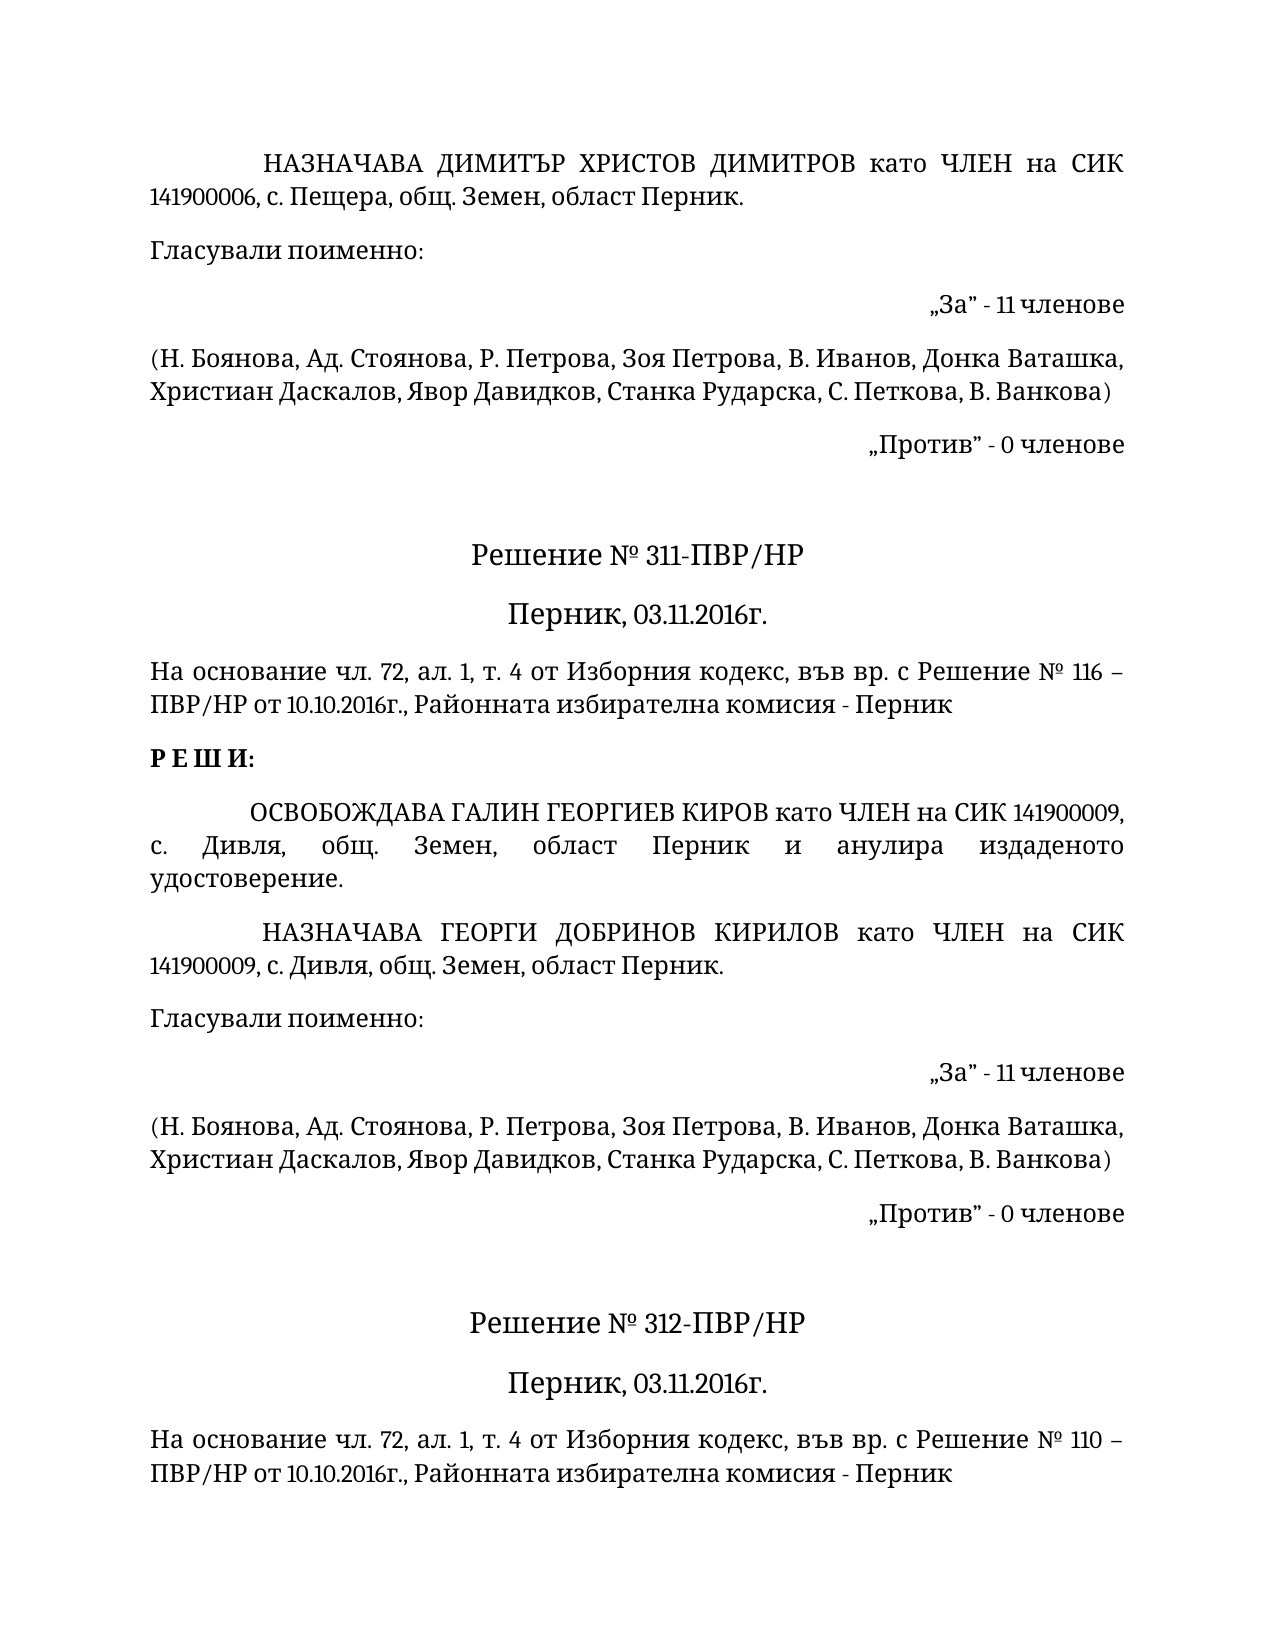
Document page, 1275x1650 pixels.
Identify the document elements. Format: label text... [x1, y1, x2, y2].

text Решение № 312-ПВР/НР [150, 1308, 1125, 1341]
text „Против” - 0 членове [150, 431, 1125, 460]
text НАЗНАЧАВА ГЕОРГИ ДОБРИНОВ КИРИЛОВ като ЧЛЕН на СИК 141900009, с. Дивля, общ. Земен, област Перник. [150, 918, 1125, 980]
text ОСВОБОЖДАВА ГАЛИН ГЕОРГИЕВ КИРОВ като ЧЛЕН на СИК 141900009, с. Дивля, общ. Земен, област Перник и анулира издаденото удостоверение. [150, 799, 1125, 893]
text Р Е Ш И: [150, 745, 1125, 773]
text „За” - 11 членове [150, 291, 1125, 319]
text НАЗНАЧАВА ДИМИТЪР ХРИСТОВ ДИМИТРОВ като ЧЛЕН на СИК 141900006, с. Пещера, общ. Земен, област Перник. [150, 150, 1125, 212]
text (Н. Боянова, Ад. Стоянова, Р. Петрова, Зоя Петрова, В. Иванов, Донка Ваташка, Христиан Даскалов, Явор Давидков, Станка Рударска, С. Петкова, В. Ванкова) [150, 344, 1125, 406]
text Гласували поименно: [150, 1005, 1125, 1034]
text Гласували поименно: [150, 237, 1125, 266]
text Перник, 03.11.2016г. [150, 598, 1125, 632]
text На основание чл. 72, ал. 1, т. 4 от Изборния кодекс, във вр. с Решение № 110 – ПВР/НР от 10.10.2016г., Районната избирателна комисия - Перник [150, 1426, 1125, 1488]
text Решение № 311-ПВР/НР [150, 539, 1125, 573]
text (Н. Боянова, Ад. Стоянова, Р. Петрова, Зоя Петрова, В. Иванов, Донка Ваташка, Христиан Даскалов, Явор Давидков, Станка Рударска, С. Петкова, В. Ванкова) [150, 1113, 1125, 1175]
text На основание чл. 72, ал. 1, т. 4 от Изборния кодекс, във вр. с Решение № 116 – ПВР/НР от 10.10.2016г., Районната избирателна комисия - Перник [150, 658, 1125, 720]
text „За” - 11 членове [150, 1059, 1125, 1088]
text „Против” - 0 членове [150, 1200, 1125, 1229]
text Перник, 03.11.2016г. [150, 1367, 1125, 1401]
